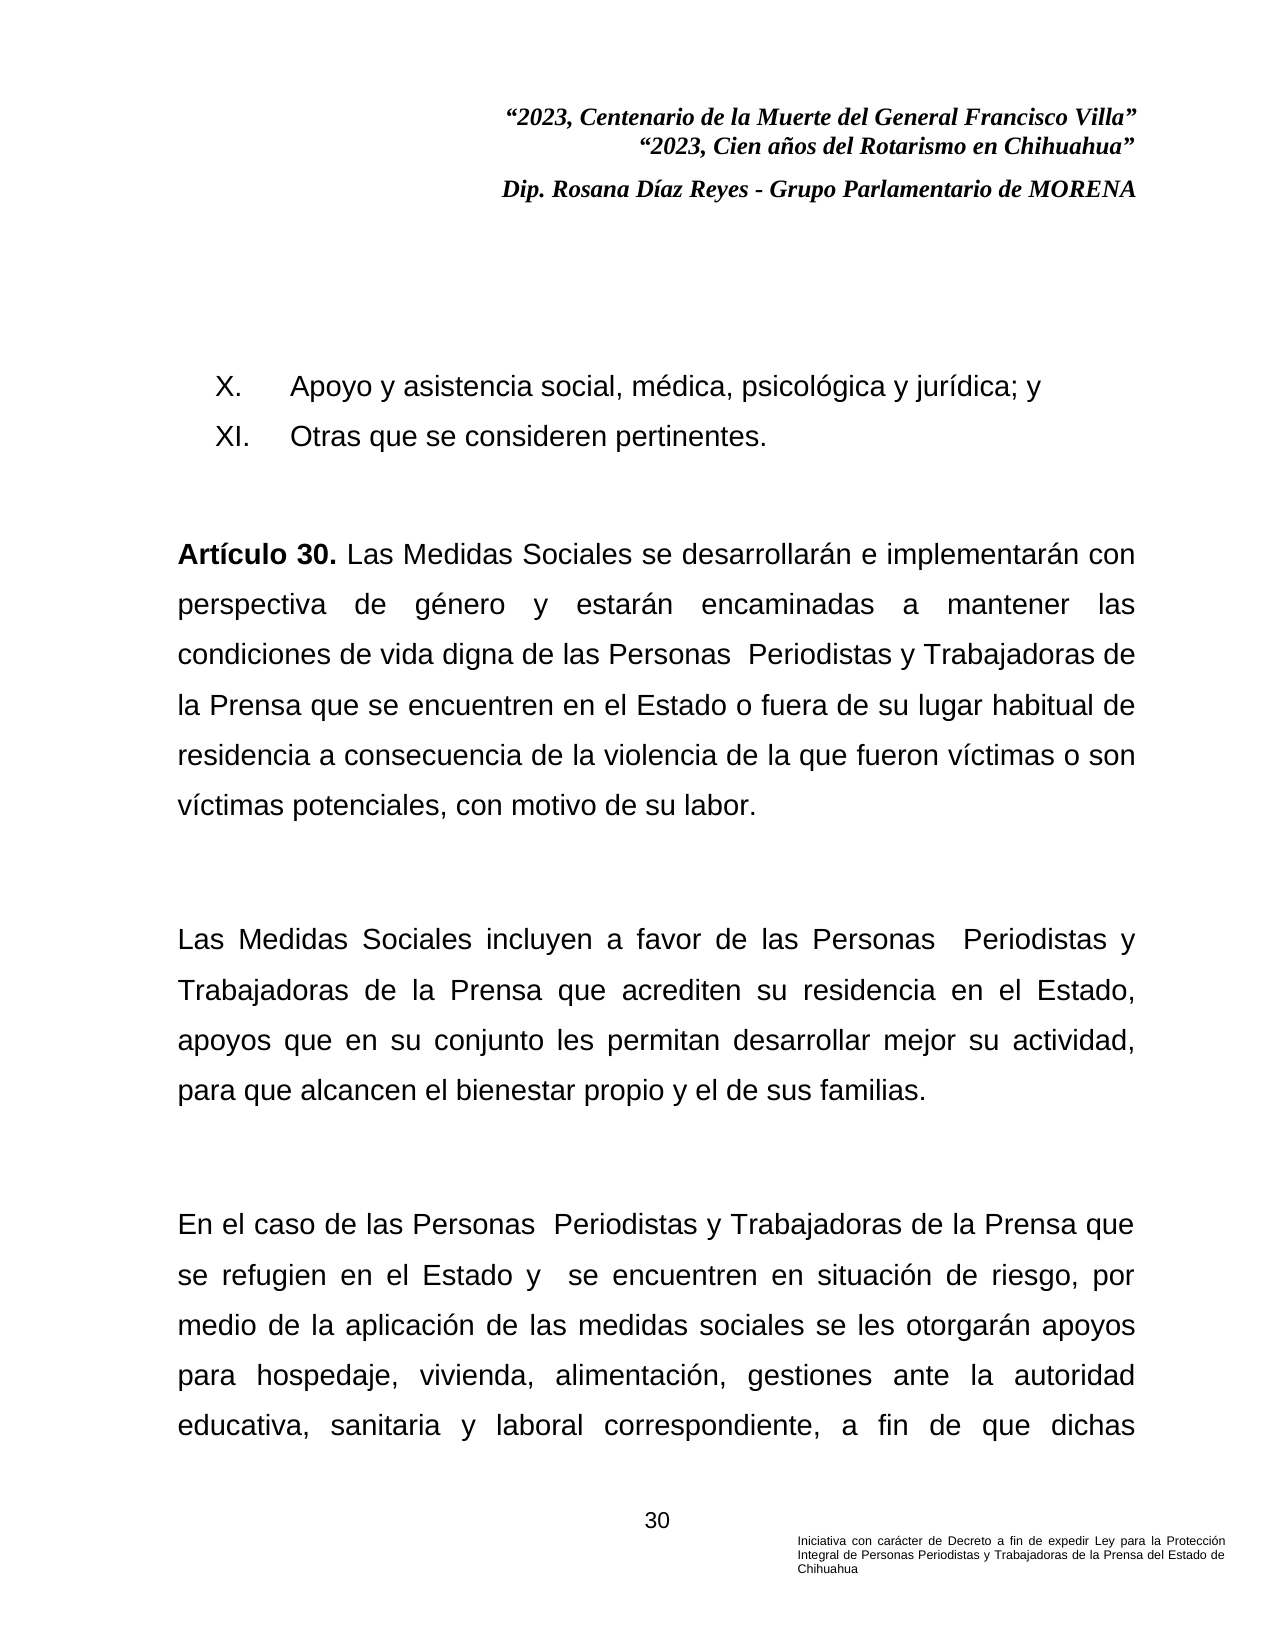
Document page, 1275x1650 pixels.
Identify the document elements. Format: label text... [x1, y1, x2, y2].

list Apoyo y asistencia social, médica, psicológica y jurídica; y [215, 369, 1137, 403]
list Otras que se consideren pertinentes. [215, 419, 1137, 453]
text Artículo 30. Las Medidas Sociales se desarrollarán e implementarán con perspectiva de género y estarán encaminadas a mantener las condiciones de vida digna de las Personas Periodistas y Trabajadoras de la Prensa que se encuentren en el Estado o fuera de su lugar habitual de residencia a consecuencia de la violencia de la que fueron víctimas o son víctimas potenciales, con motivo de su labor. [177, 537, 1137, 822]
text Las Medidas Sociales incluyen a favor de las Personas Periodistas y Trabajadoras de la Prensa que acrediten su residencia en el Estado, apoyos que en su conjunto les permitan desarrollar mejor su actividad, para que alcancen el bienestar propio y el de sus familias. [177, 922, 1137, 1107]
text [177, 1207, 1137, 1442]
